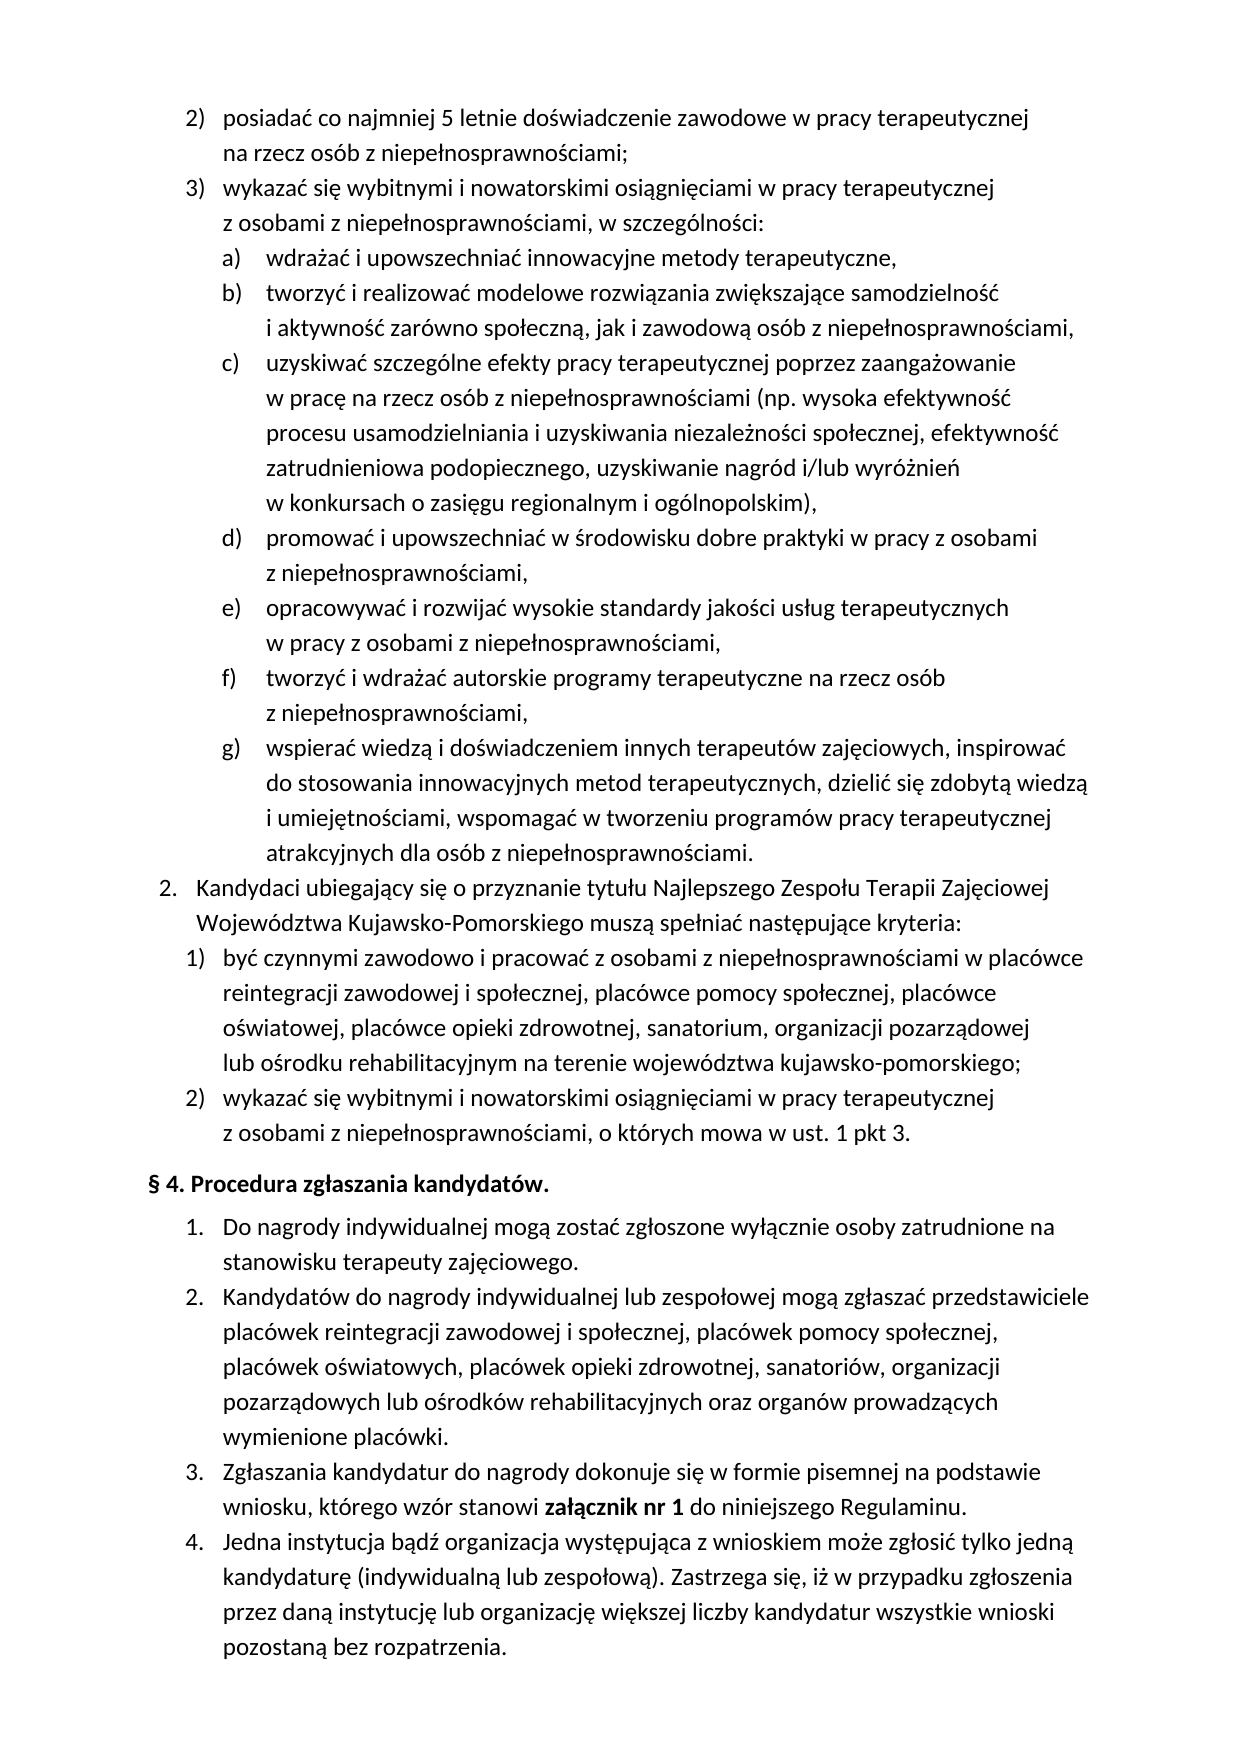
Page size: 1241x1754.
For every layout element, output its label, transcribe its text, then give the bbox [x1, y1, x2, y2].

list Kandydaci ubiegający się o przyznanie tytułu Najlepszego Zespołu Terapii Zajęciowej Województwa Kujawsko-Pomorskiego muszą spełniać następujące kryteria: [159, 872, 1093, 937]
list tworzyć i wdrażać autorskie programy terapeutyczne na rzecz osób z niepełnosprawnościami, [222, 662, 1093, 727]
list posiadać co najmniej 5 letnie doświadczenie zawodowe w pracy terapeutycznej na rzecz osób z niepełnosprawnościami; [185, 102, 1093, 167]
list być czynnymi zawodowo i pracować z osobami z niepełnosprawnościami w placówce reintegracji zawodowej i społecznej, placówce pomocy społecznej, placówce oświatowej, placówce opieki zdrowotnej, sanatorium, organizacji pozarządowej lub ośrodku rehabilitacyjnym na terenie województwa kujawsko-pomorskiego; [185, 942, 1093, 1077]
list Kandydatów do nagrody indywidualnej lub zespołowej mogą zgłaszać przedstawiciele placówek reintegracji zawodowej i społecznej, placówek pomocy społecznej, placówek oświatowych, placówek opieki zdrowotnej, sanatoriów, organizacji pozarządowych lub ośrodków rehabilitacyjnych oraz organów prowadzących wymienione placówki. [185, 1282, 1093, 1452]
text § 4. Procedura zgłaszania kandydatów. [148, 1168, 1093, 1199]
list Zgłaszania kandydatur do nagrody dokonuje się w formie pisemnej na podstawie wniosku, którego wzór stanowi załącznik nr 1 do niniejszego Regulaminu. [185, 1457, 1093, 1522]
list wykazać się wybitnymi i nowatorskimi osiągnięciami w pracy terapeutycznej z osobami z niepełnosprawnościami, o których mowa w ust. 1 pkt 3. [185, 1082, 1093, 1147]
list opracowywać i rozwijać wysokie standardy jakości usług terapeutycznych w pracy z osobami z niepełnosprawnościami, [222, 592, 1093, 657]
list wykazać się wybitnymi i nowatorskimi osiągnięciami w pracy terapeutycznej z osobami z niepełnosprawnościami, w szczególności: [185, 172, 1093, 237]
list wdrażać i upowszechniać innowacyjne metody terapeutyczne, [222, 242, 1093, 272]
list Do nagrody indywidualnej mogą zostać zgłoszone wyłącznie osoby zatrudnione na stanowisku terapeuty zajęciowego. [185, 1212, 1093, 1277]
list wspierać wiedzą i doświadczeniem innych terapeutów zajęciowych, inspirować do stosowania innowacyjnych metod terapeutycznych, dzielić się zdobytą wiedzą i umiejętnościami, wspomagać w tworzeniu programów pracy terapeutycznej atrakcyjnych dla osób z niepełnosprawnościami. [222, 732, 1093, 867]
list uzyskiwać szczególne efekty pracy terapeutycznej poprzez zaangażowanie w pracę na rzecz osób z niepełnosprawnościami (np. wysoka efektywność procesu usamodzielniania i uzyskiwania niezależności społecznej, efektywność zatrudnieniowa podopiecznego, uzyskiwanie nagród i/lub wyróżnień w konkursach o zasięgu regionalnym i ogólnopolskim), [222, 347, 1093, 517]
list promować i upowszechniać w środowisku dobre praktyki w pracy z osobami z niepełnosprawnościami, [222, 522, 1093, 587]
list tworzyć i realizować modelowe rozwiązania zwiększające samodzielność i aktywność zarówno społeczną, jak i zawodową osób z niepełnosprawnościami, [222, 277, 1093, 342]
list Jedna instytucja bądź organizacja występująca z wnioskiem może zgłosić tylko jedną kandydaturę (indywidualną lub zespołową). Zastrzega się, iż w przypadku zgłoszenia przez daną instytucję lub organizację większej liczby kandydatur wszystkie wnioski pozostaną bez rozpatrzenia. [185, 1527, 1093, 1662]
